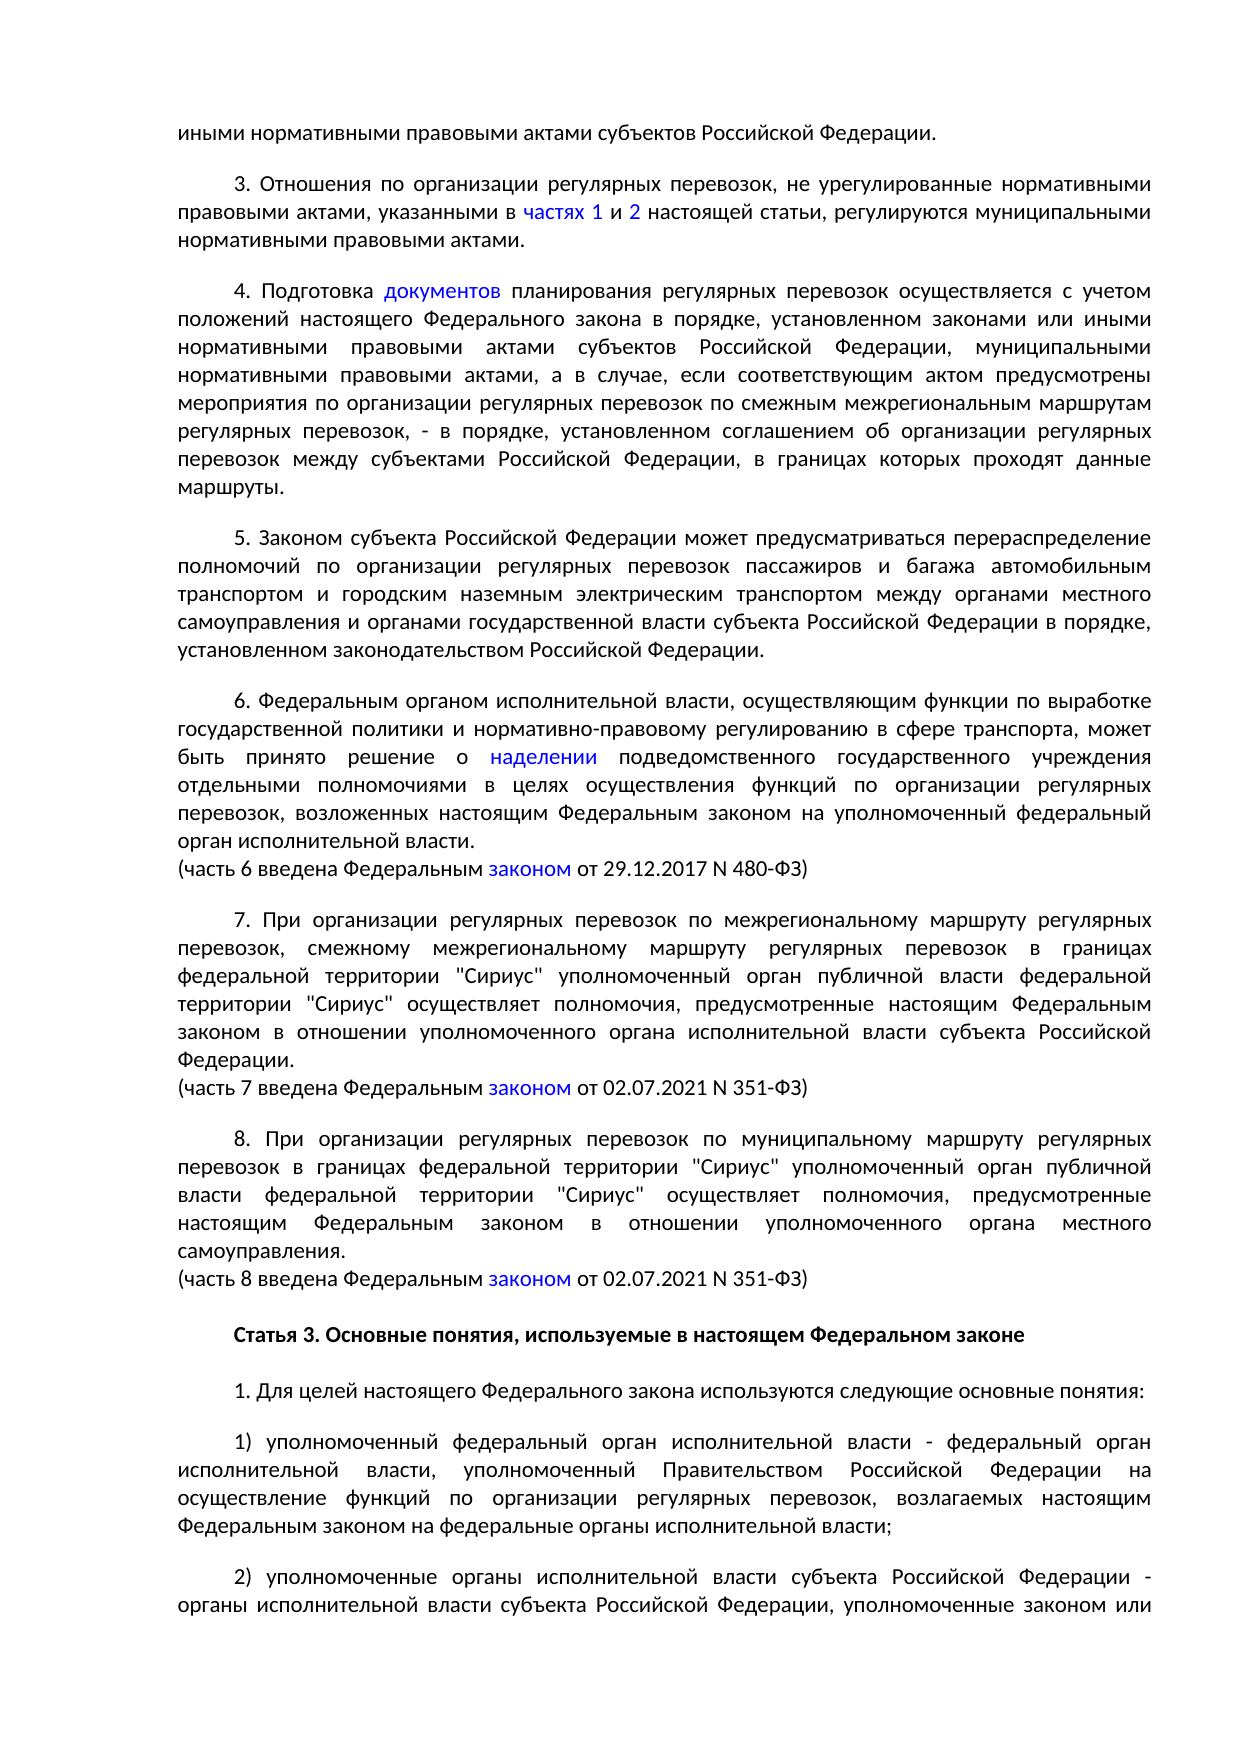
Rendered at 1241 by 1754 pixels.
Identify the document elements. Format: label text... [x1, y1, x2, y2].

text 5. Законом субъекта Российской Федерации может предусматриваться перераспределение полномочий по организации регулярных перевозок пассажиров и багажа автомобильным транспортом и городским наземным электрическим транспортом между органами местного самоуправления и органами государственной власти субъекта Российской Федерации в порядке, установленном законодательством Российской Федерации. [177, 523, 1152, 663]
text (часть 6 введена Федеральным законом от 29.12.2017 N 480-ФЗ) [177, 854, 1152, 882]
text 1) уполномоченный федеральный орган исполнительной власти - федеральный орган исполнительной власти, уполномоченный Правительством Российской Федерации на осуществление функций по организации регулярных перевозок, возлагаемых настоящим Федеральным законом на федеральные органы исполнительной власти; [177, 1427, 1152, 1539]
text (часть 7 введена Федеральным законом от 02.07.2021 N 351-ФЗ) [177, 1073, 1152, 1101]
text 4. Подготовка документов планирования регулярных перевозок осуществляется с учетом положений настоящего Федерального закона в порядке, установленном законами или иными нормативными правовыми актами субъектов Российской Федерации, муниципальными нормативными правовыми актами, а в случае, если соответствующим актом предусмотрены мероприятия по организации регулярных перевозок по смежным межрегиональным маршрутам регулярных перевозок, - в порядке, установленном соглашением об организации регулярных перевозок между субъектами Российской Федерации, в границах которых проходят данные маршруты. [177, 276, 1152, 500]
text 3. Отношения по организации регулярных перевозок, не урегулированные нормативными правовыми актами, указанными в частях 1 и 2 настоящей статьи, регулируются муниципальными нормативными правовыми актами. [177, 169, 1152, 253]
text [177, 1562, 1152, 1618]
title Статья 3. Основные понятия, используемые в настоящем Федеральном законе [177, 1320, 1152, 1348]
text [177, 118, 1152, 146]
text 6. Федеральным органом исполнительной власти, осуществляющим функции по выработке государственной политики и нормативно-правовому регулированию в сфере транспорта, может быть принято решение о наделении подведомственного государственного учреждения отдельными полномочиями в целях осуществления функций по организации регулярных перевозок, возложенных настоящим Федеральным законом на уполномоченный федеральный орган исполнительной власти. [177, 686, 1152, 854]
text 8. При организации регулярных перевозок по муниципальному маршруту регулярных перевозок в границах федеральной территории "Сириус" уполномоченный орган публичной власти федеральной территории "Сириус" осуществляет полномочия, предусмотренные настоящим Федеральным законом в отношении уполномоченного органа местного самоуправления. [177, 1124, 1152, 1264]
text 1. Для целей настоящего Федерального закона используются следующие основные понятия: [177, 1376, 1152, 1404]
text 7. При организации регулярных перевозок по межрегиональному маршруту регулярных перевозок, смежному межрегиональному маршруту регулярных перевозок в границах федеральной территории "Сириус" уполномоченный орган публичной власти федеральной территории "Сириус" осуществляет полномочия, предусмотренные настоящим Федеральным законом в отношении уполномоченного органа исполнительной власти субъекта Российской Федерации. [177, 905, 1152, 1073]
text (часть 8 введена Федеральным законом от 02.07.2021 N 351-ФЗ) [177, 1264, 1152, 1292]
